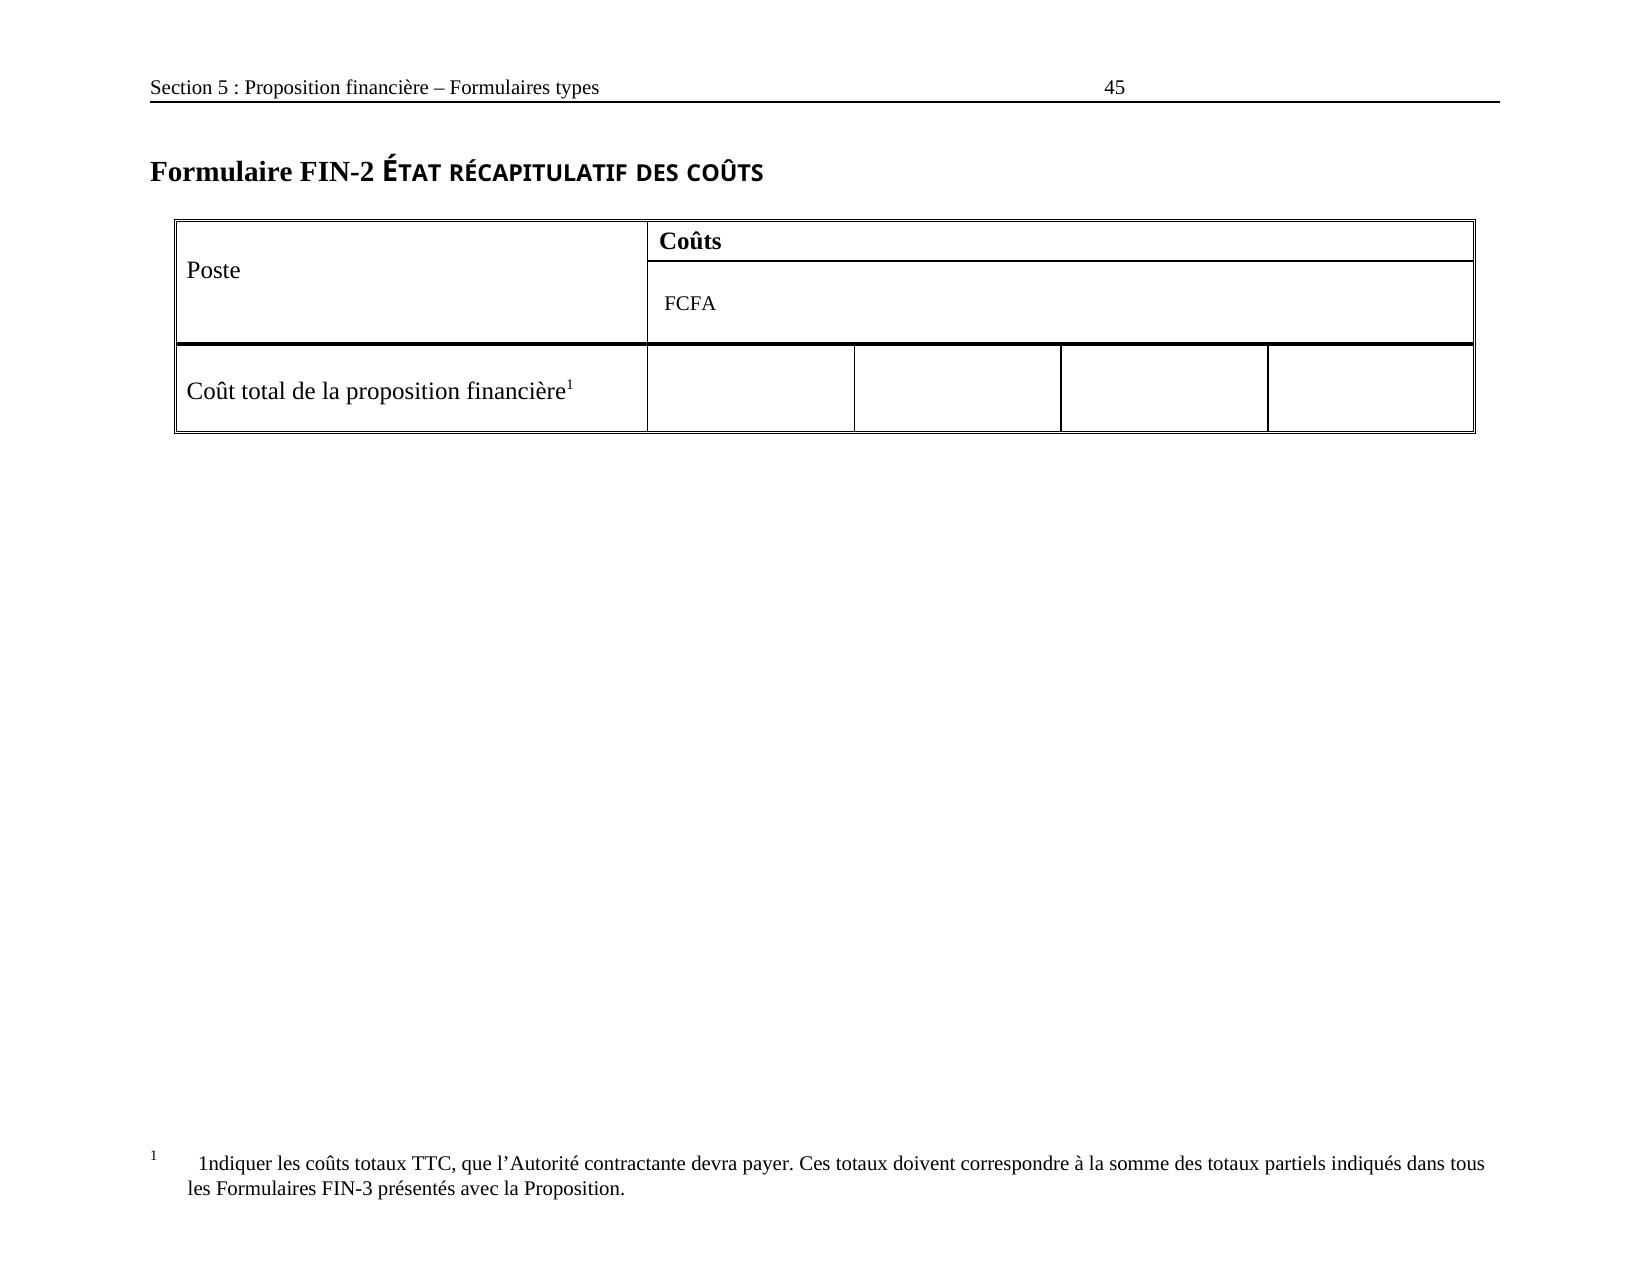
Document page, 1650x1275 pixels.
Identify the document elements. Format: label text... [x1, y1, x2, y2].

table_cell [855, 346, 1060, 431]
text Formulaire FIN-2 État récapitulatif coûts [150, 150, 1406, 190]
table_cell Coût total de la proposition financière [177, 346, 647, 431]
table_cell [648, 346, 854, 431]
table_header Poste [177, 222, 647, 342]
table_cell [1269, 346, 1473, 431]
table_cell FCFA [648, 262, 1473, 342]
table_cell [1062, 346, 1267, 431]
table_header Coûts [648, 222, 1473, 260]
